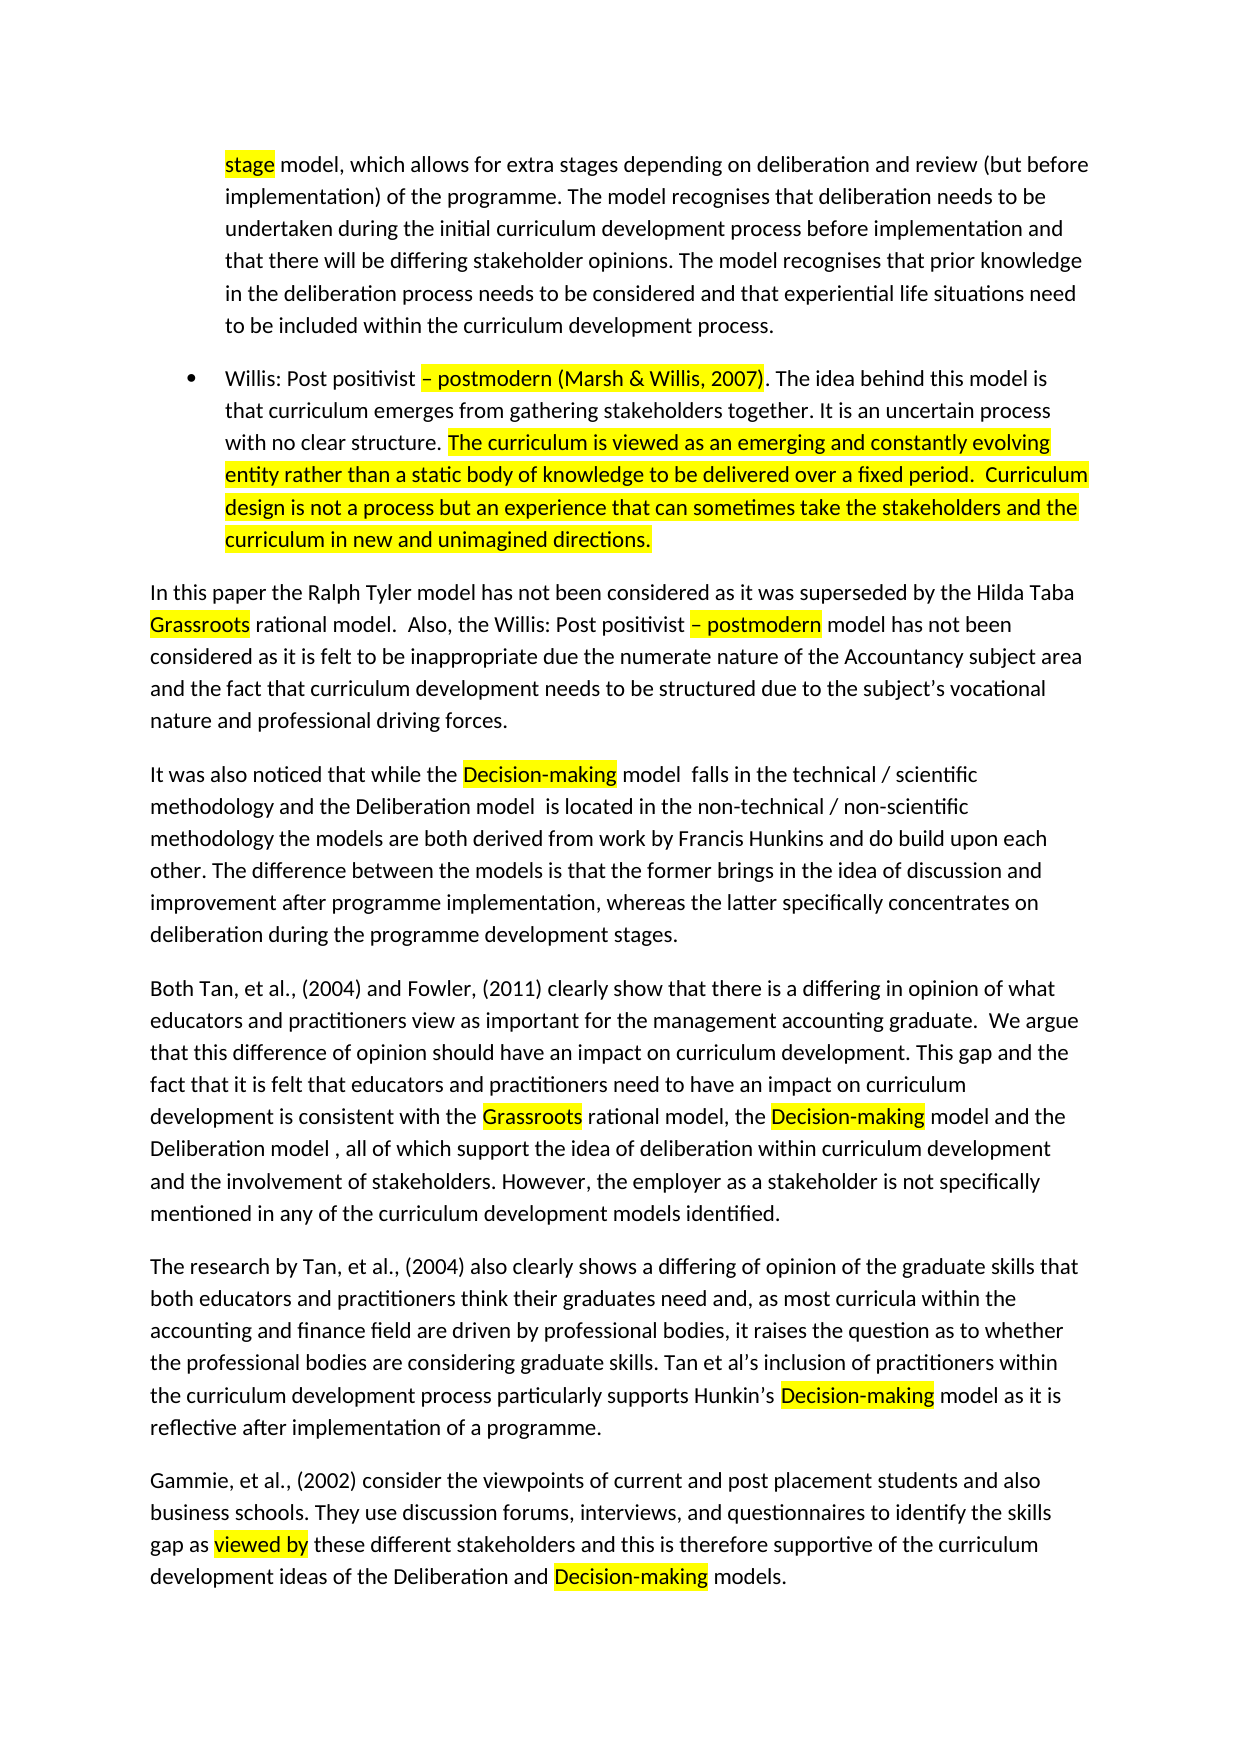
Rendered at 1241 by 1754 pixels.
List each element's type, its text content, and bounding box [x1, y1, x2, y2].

text It was also noticed that while the Decision-making model falls in the technical / scientific methodology and the Deliberation model is located in the non-technical / non-scientific methodology the models are both derived from work by Francis Hunkins and do build upon each other. The difference between the models is that the former brings in the idea of discussion and improvement after programme implementation, whereas the latter specifically concentrates on deliberation during the programme development stages. [150, 760, 1090, 949]
text Gammie, et al., (2002) consider the viewpoints of current and post placement students and also business schools. They use discussion forums, interviews, and questionnaires to identify the skills gap as viewed by these different stakeholders and this is therefore supportive of the curriculum development ideas of the Deliberation and Decision-making models. [150, 1466, 1090, 1591]
list Willis: Post positivist – postmodern (Marsh & Willis, 2007). The idea behind this model is that curriculum emerges from gathering stakeholders together. It is an uncertain process with no clear structure. The curriculum is viewed as an emerging and constantly evolving entity rather than a static body of knowledge to be delivered over a fixed period. Curriculum design is not a process but an experience that can sometimes take the stakeholders and the curriculum in new and unimagined directions. [187, 364, 1090, 553]
text Both Tan, et al., (2004) and Fowler, (2011) clearly show that there is a differing in opinion of what educators and practitioners view as important for the management accounting graduate. We argue that this difference of opinion should have an impact on curriculum development. This gap and the fact that it is felt that educators and practitioners need to have an impact on curriculum development is consistent with the Grassroots rational model, the Decision-making model and the Deliberation model , all of which support the idea of deliberation within curriculum development and the involvement of stakeholders. However, the employer as a stakeholder is not specifically mentioned in any of the curriculum development models identified. [150, 974, 1090, 1227]
text The research by Tan, et al., (2004) also clearly shows a differing of opinion of the graduate skills that both educators and practitioners think their graduates need and, as most curricula within the accounting and finance field are driven by professional bodies, it raises the question as to whether the professional bodies are considering graduate skills. Tan et al’s inclusion of practitioners within the curriculum development process particularly supports Hunkin’s Decision-making model as it is reflective after implementation of a programme. [150, 1252, 1090, 1441]
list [187, 150, 1090, 339]
text In this paper the Ralph Tyler model has not been considered as it was superseded by the Hilda Taba Grassroots rational model. Also, the Willis: Post positivist – postmodern model has not been considered as it is felt to be inappropriate due the numerate nature of the Accountancy subject area and the fact that curriculum development needs to be structured due to the subject’s vocational nature and professional driving forces. [150, 578, 1090, 735]
